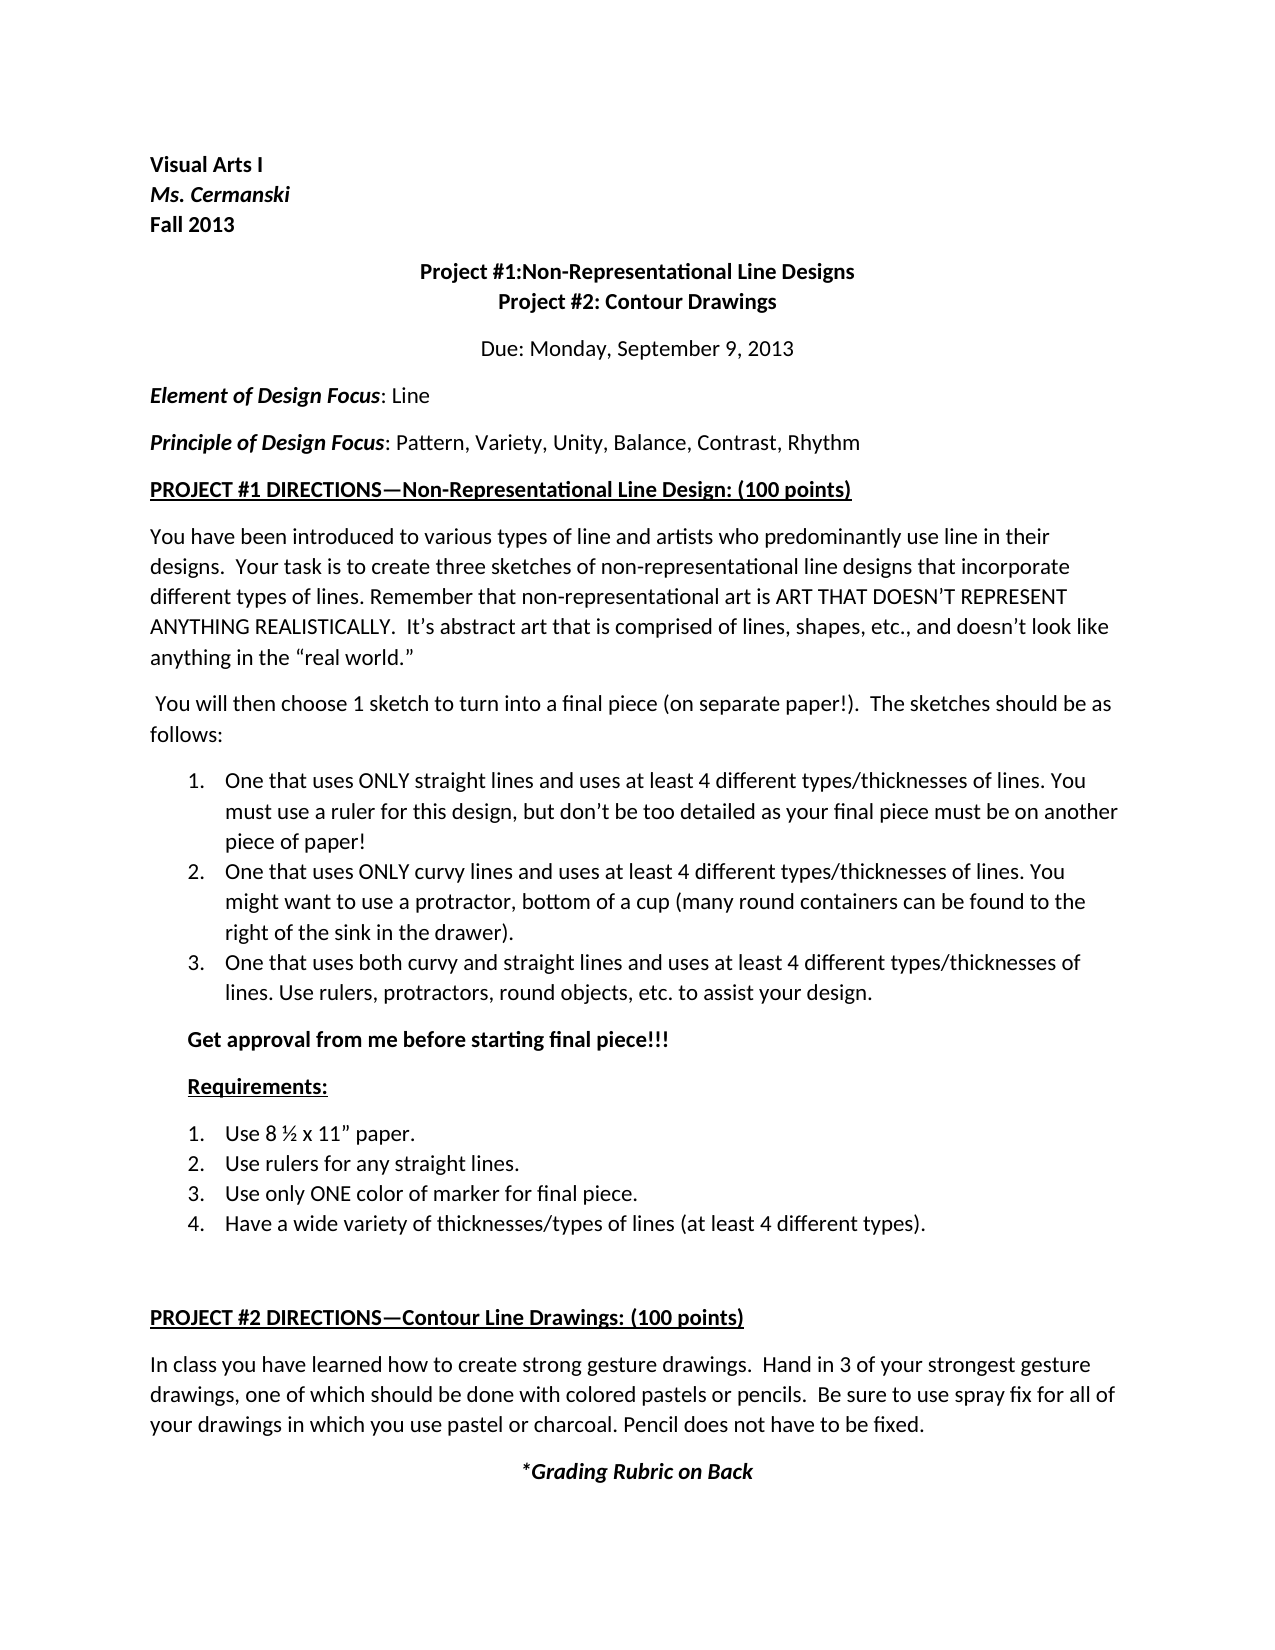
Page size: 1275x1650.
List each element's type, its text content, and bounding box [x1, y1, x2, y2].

list One that uses ONLY curvy lines and uses at least 4 different types/thicknesses of lines. You might want to use a protractor, bottom of a cup (many round containers can be found to the right of the sink in the drawer). [187, 857, 1125, 946]
list One that uses ONLY straight lines and uses at least 4 different types/thicknesses of lines. You must use a ruler for this design, but don’t be too detailed as your final piece must be on another piece of paper! [187, 767, 1125, 855]
text You have been introduced to various types of line and artists who predominantly use line in their designs. Your task is to create three sketches of non-representational line designs that incorporate different types of lines. Remember that non-representational art is ART THAT DOESN’T REPRESENT ANYTHING REALISTICALLY. It’s abstract art that is comprised of lines, shapes, etc., and doesn’t look like anything in the “real world.” [150, 522, 1125, 671]
text PROJECT #2 DIRECTIONS—Contour Line Drawings: (100 points) [150, 1303, 1125, 1331]
list Use 8 ½ x 11” paper. [187, 1119, 1125, 1147]
text Element of Design Focus: Line [150, 381, 1125, 409]
list Use only ONE color of marker for final piece. [187, 1179, 1125, 1207]
text PROJECT #1 DIRECTIONS—Non-Representational Line Design: (100 points) [150, 475, 1125, 503]
text You will then choose 1 sketch to turn into a final piece (on separate paper!). The sketches should be as follows: [150, 689, 1125, 748]
text Requirements: [187, 1072, 1125, 1100]
text Visual Arts I Ms. Cermanski Fall 2013 [150, 150, 1125, 238]
list One that uses both curvy and straight lines and uses at least 4 different types/thicknesses of lines. Use rulers, protractors, round objects, etc. to assist your design. [187, 948, 1125, 1006]
text *Grading Rubric on Back [150, 1457, 1125, 1485]
text Due: Monday, September 9, 2013 [150, 334, 1125, 362]
text Principle of Design Focus: Pattern, Variety, Unity, Balance, Contrast, Rhythm [150, 428, 1125, 456]
text Project #1:Non-Representational Line Designs Project #2: Contour Drawings [150, 257, 1125, 316]
list Use rulers for any straight lines. [187, 1149, 1125, 1177]
text Get approval from me before starting final piece!!! [187, 1025, 1125, 1053]
list Have a wide variety of thicknesses/types of lines (at least 4 different types). [187, 1209, 1125, 1237]
text In class you have learned how to create strong gesture drawings. Hand in 3 of your strongest gesture drawings, one of which should be done with colored pastels or pencils. Be sure to use spray fix for all of your drawings in which you use pastel or charcoal. Pencil does not have to be fixed. [150, 1350, 1125, 1438]
